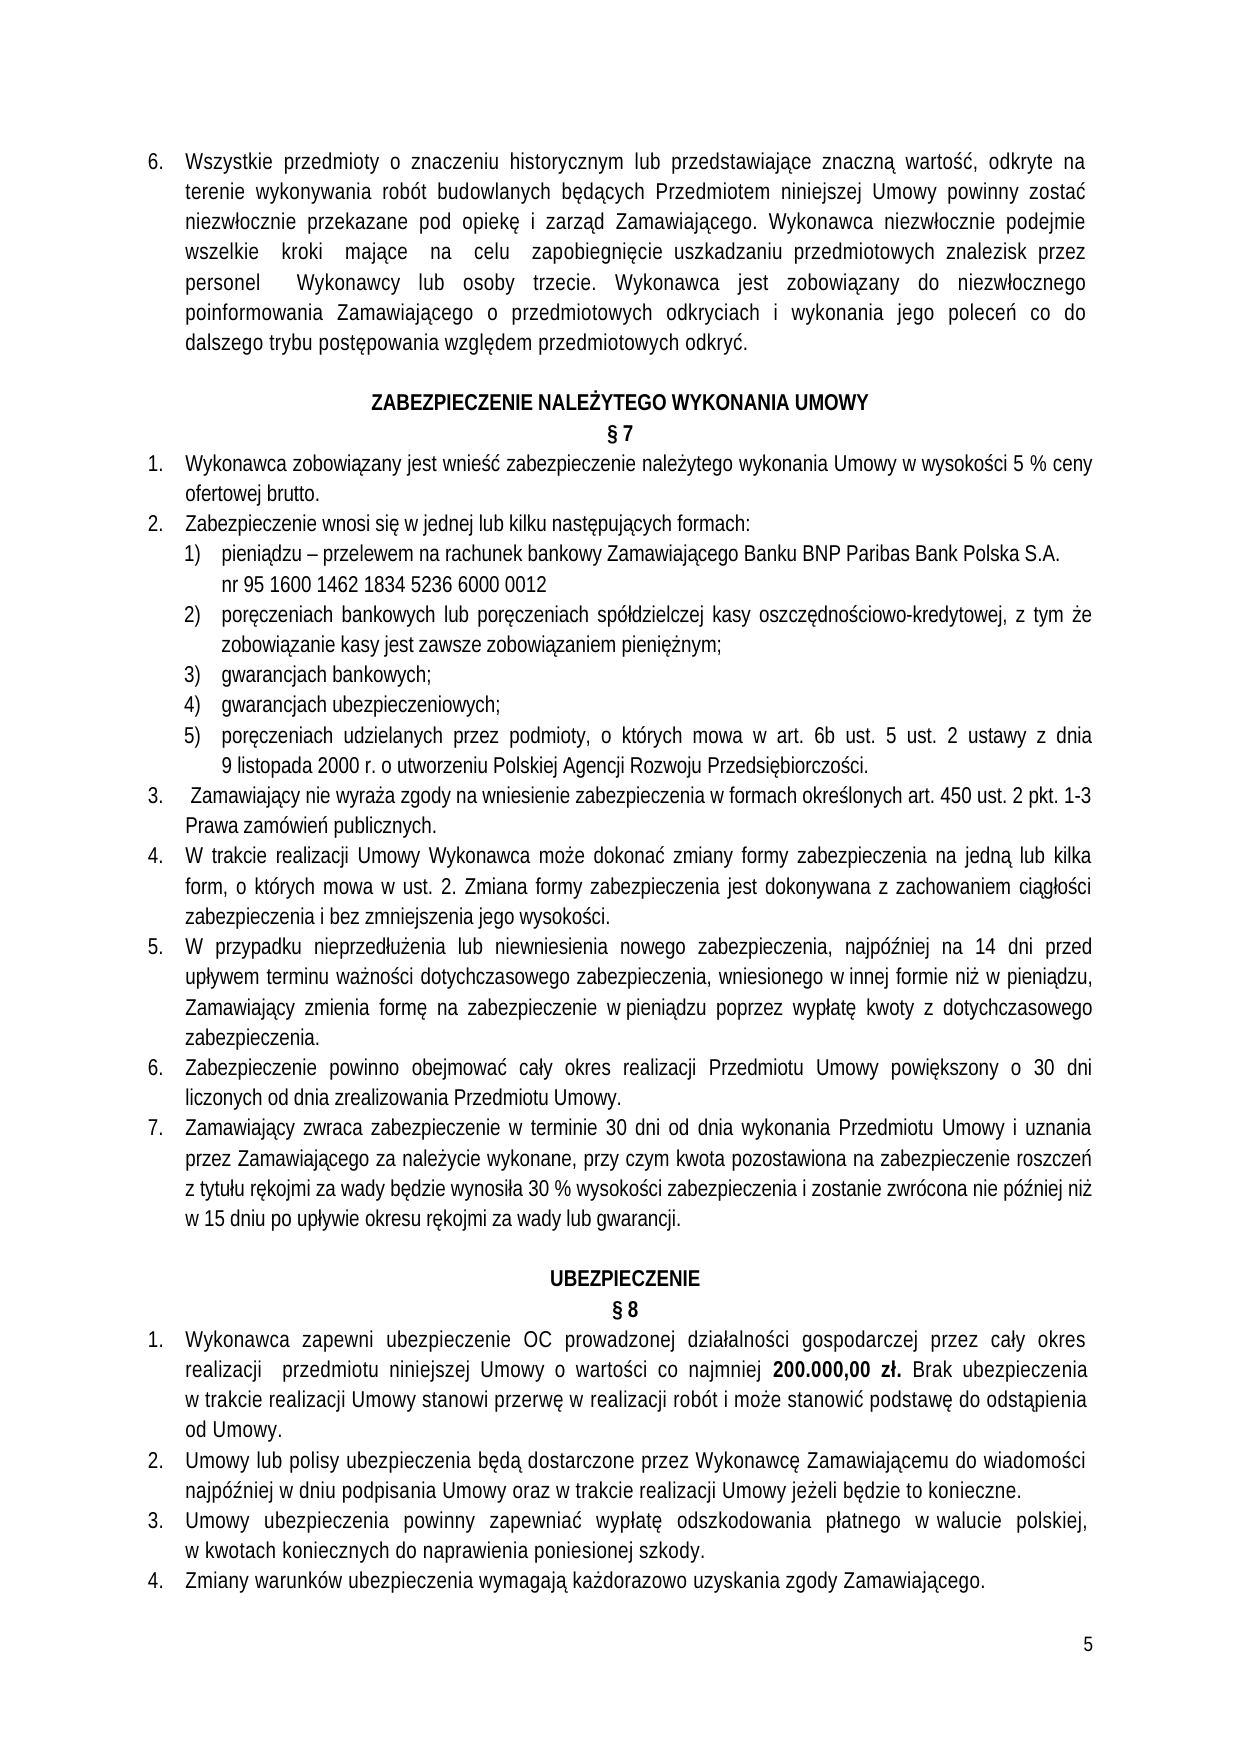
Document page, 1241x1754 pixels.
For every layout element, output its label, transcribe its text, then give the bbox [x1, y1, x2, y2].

list Wykonawca zobowiązany jest wnieść zabezpieczenie należytego wykonania Umowy w wysokości 5 % ceny ofertowej brutto. [148, 450, 1093, 506]
list Zabezpieczenie powinno obejmować cały okres realizacji Przedmiotu Umowy powiększony o 30 dni liczonych od dnia zrealizowania Przedmiotu Umowy. [148, 1054, 1093, 1110]
list Wykonawca zapewni ubezpieczenie OC prowadzonej działalności gospodarczej przez cały okres realizacji przedmiotu niniejszej Umowy o wartości co najmniej 200.000,00 zł. Brak ubezpieczenia w trakcie realizacji Umowy stanowi przerwę w realizacji robót i może stanowić podstawę do odstąpienia od Umowy. [148, 1326, 1088, 1443]
list Umowy lub polisy ubezpieczenia będą dostarczone przez Wykonawcę Zamawiającemu do wiadomości najpóźniej w dniu podpisania Umowy oraz w trakcie realizacji Umowy jeżeli będzie to konieczne. [148, 1447, 1088, 1503]
list gwarancjach bankowych; [184, 661, 1093, 687]
list Umowy ubezpieczenia powinny zapewniać wypłatę odszkodowania płatnego w walucie polskiej, w kwotach koniecznych do naprawienia poniesionej szkody. [148, 1507, 1088, 1563]
list Zabezpieczenie wnosi się w jednej lub kilku następujących formach: [148, 510, 1093, 536]
list poręczeniach bankowych lub poręczeniach spółdzielczej kasy oszczędnościowo-kredytowej, z tym że zobowiązanie kasy jest zawsze zobowiązaniem pieniężnym; [184, 601, 1093, 657]
text § 7 [148, 419, 1093, 446]
list Zamawiający zwraca zabezpieczenie w terminie 30 dni od dnia wykonania Przedmiotu Umowy i uznania przez Zamawiającego za należycie wykonane, przy czym kwota pozostawiona na zabezpieczenie roszczeń z tytułu rękojmi za wady będzie wynosiła 30 % wysokości zabezpieczenia i zostanie zwrócona nie później niż w 15 dniu po upływie okresu rękojmi za wady lub gwarancji. [148, 1114, 1093, 1231]
list Zamawiający nie wyraża zgody na wniesienie zabezpieczenia w formach określonych art. 450 ust. 2 pkt. 1-3 Prawa zamówień publicznych. [148, 782, 1093, 838]
list Zmiany warunków ubezpieczenia wymagają każdorazowo uzyskania zgody Zamawiającego. [148, 1567, 1088, 1594]
list W przypadku nieprzedłużenia lub niewniesienia nowego zabezpieczenia, najpóźniej na 14 dni przed upływem terminu ważności dotychczasowego zabezpieczenia, wniesionego w innej formie niż w pieniądzu, Zamawiający zmienia formę na zabezpieczenie w pieniądzu poprzez wypłatę kwoty z dotychczasowego zabezpieczenia. [148, 933, 1093, 1050]
list gwarancjach ubezpieczeniowych; [184, 691, 1093, 718]
list Wszystkie przedmioty o znaczeniu historycznym lub przedstawiające znaczną wartość, odkryte na terenie wykonywania robót budowlanych będących Przedmiotem niniejszej Umowy powinny zostać niezwłocznie przekazane pod opiekę i zarząd Zamawiającego. Wykonawca niezwłocznie podejmie wszelkie kroki mające na celu zapobiegnięcie uszkadzaniu przedmiotowych znalezisk przez personel Wykonawcy lub osoby trzecie. Wykonawca jest zobowiązany do niezwłocznego poinformowania Zamawiającego o przedmiotowych odkryciach i wykonania jego poleceń co do dalszego trybu postępowania względem przedmiotowych odkryć. [148, 148, 1088, 355]
text UBEZPIECZENIE [148, 1265, 1102, 1292]
text § 8 [148, 1296, 1102, 1322]
text ZABEZPIECZENIE NALEŻYTEGO WYKONANIA UMOWY [148, 389, 1093, 416]
list poręczeniach udzielanych przez podmioty, o których mowa w art. 6b ust. 5 ust. 2 ustawy z dnia 9 listopada 2000 r. o utworzeniu Polskiej Agencji Rozwoju Przedsiębiorczości. [184, 722, 1093, 778]
list nr 95 1600 1462 1834 5236 6000 0012 [221, 571, 1093, 597]
list W trakcie realizacji Umowy Wykonawca może dokonać zmiany formy zabezpieczenia na jedną lub kilka form, o których mowa w ust. 2. Zmiana formy zabezpieczenia jest dokonywana z zachowaniem ciągłości zabezpieczenia i bez zmniejszenia jego wysokości. [148, 842, 1093, 929]
list pieniądzu – przelewem na rachunek bankowy Zamawiającego Banku BNP Paribas Bank Polska S.A. [184, 540, 1093, 567]
